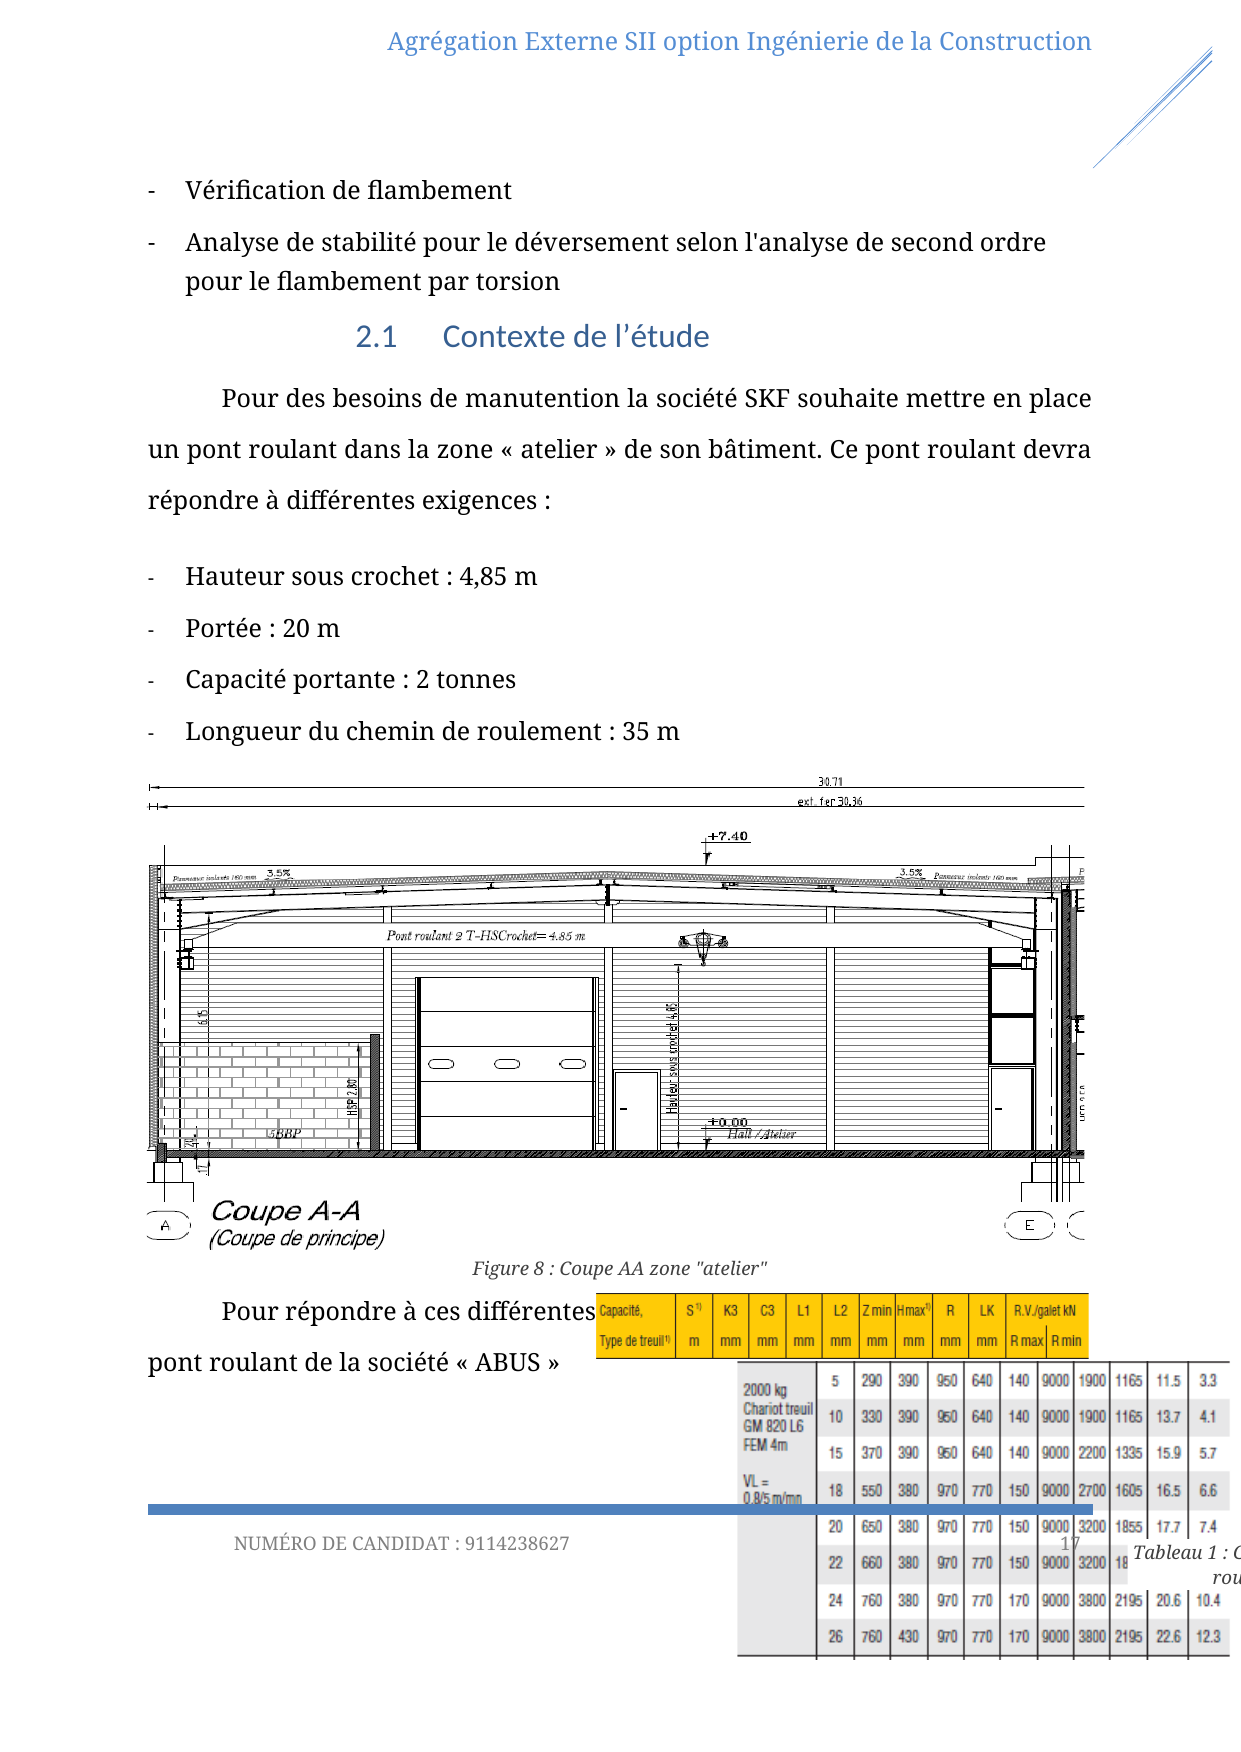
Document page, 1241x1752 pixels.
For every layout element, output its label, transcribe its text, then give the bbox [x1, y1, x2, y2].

subtitle Contexte de l’étude [281, 316, 1093, 356]
list Analyse de stabilité pour le déversement selon l'analyse de second ordre pour le flambement par torsion [148, 225, 1093, 298]
picture [722, 1361, 1241, 1660]
text Pour des besoins de manutention la société SKF souhaite mettre en place un pont roulant dans la zone « atelier » de son bâtiment. Ce pont roulant devra répondre à différentes exigences : [148, 381, 1093, 517]
list Portée : 20 m [148, 611, 1093, 644]
picture [595, 1293, 1091, 1359]
list Longueur du chemin de roulement : 35 m [148, 714, 1093, 748]
list Capacité portante : 2 tonnes [148, 662, 1093, 696]
picture [146, 769, 1085, 1255]
list Hauteur sous crochet : 4,85 m [148, 559, 1093, 593]
list Vérification de flambement [148, 173, 1093, 207]
